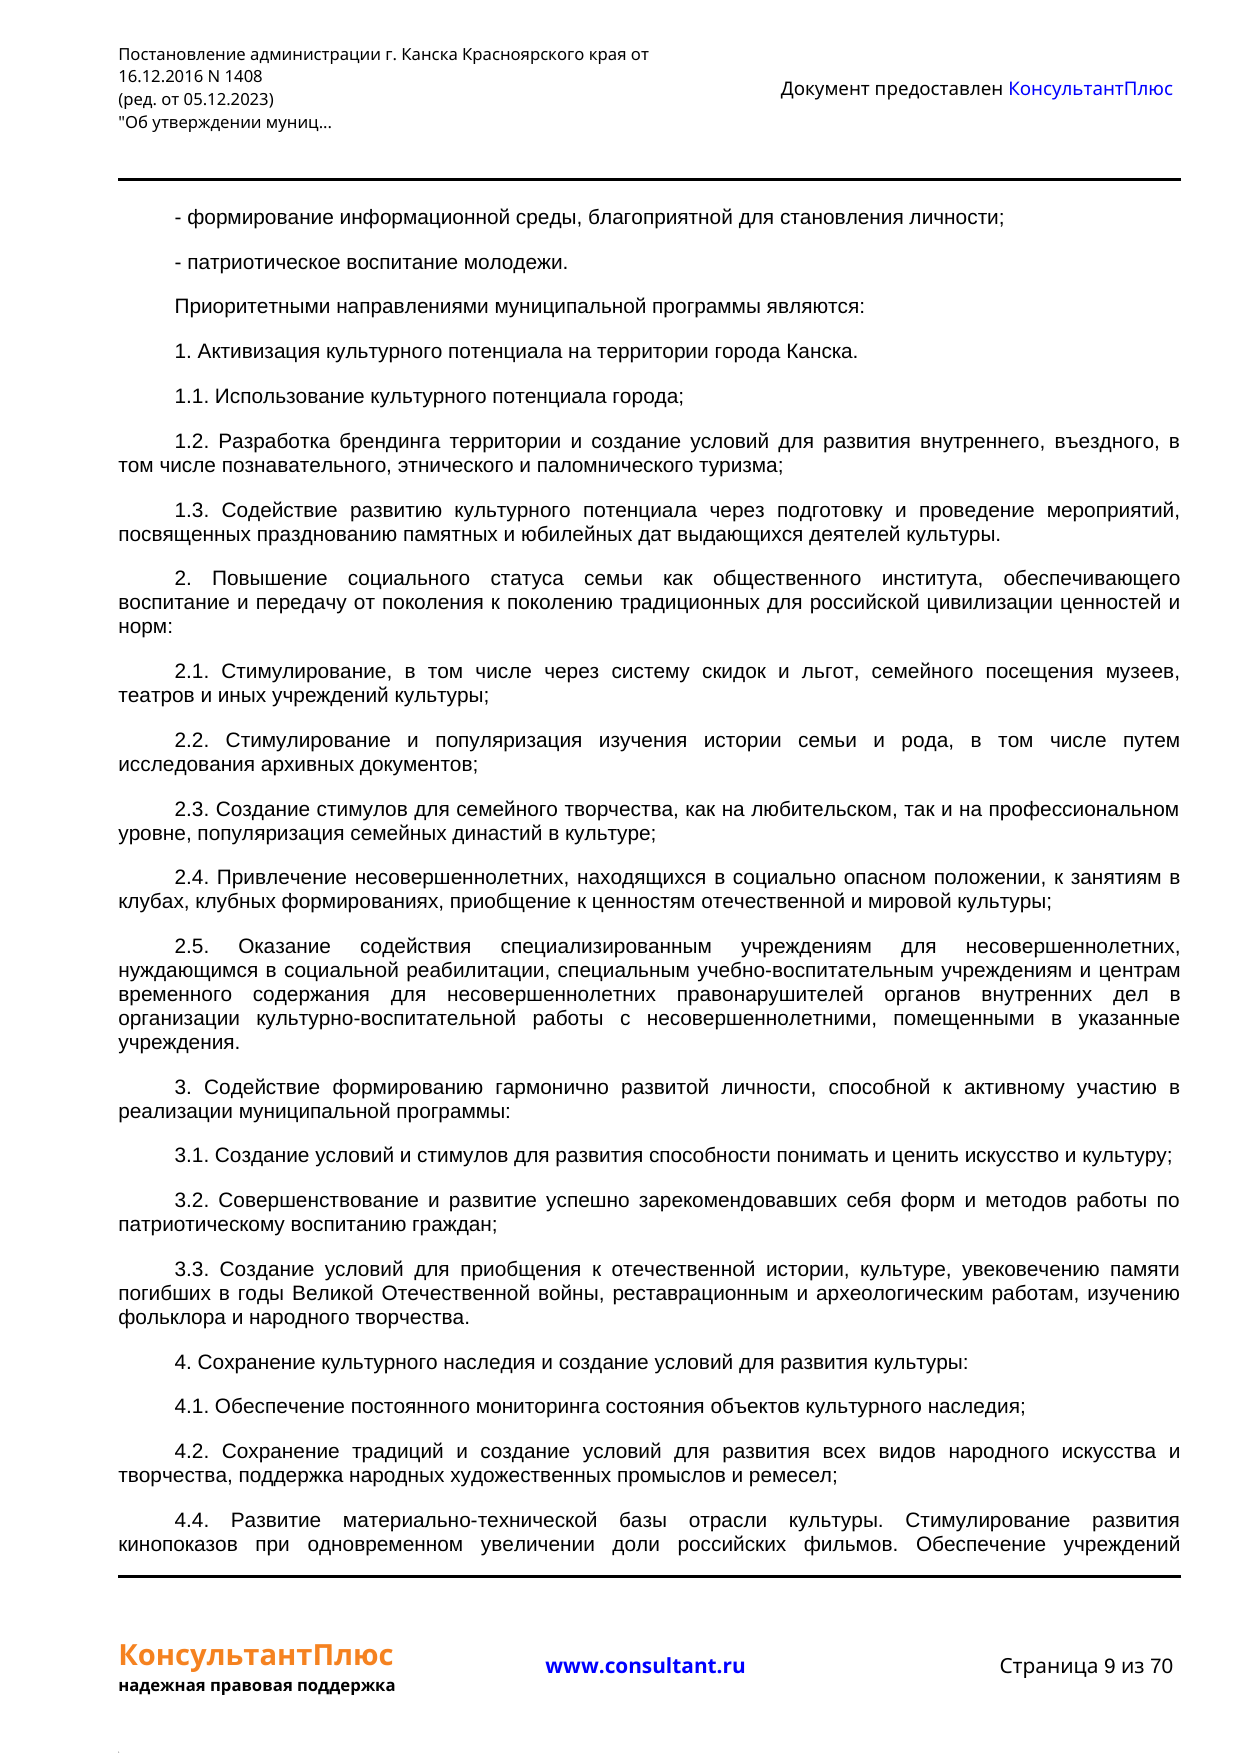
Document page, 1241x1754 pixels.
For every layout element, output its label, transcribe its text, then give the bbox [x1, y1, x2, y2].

text 1.2. Разработка брендинга территории и создание условий для развития внутреннего, въездного, в том числе познавательного, этнического и паломнического туризма; [118, 429, 1181, 477]
text 2.2. Стимулирование и популяризация изучения истории семьи и рода, в том числе путем исследования архивных документов; [118, 728, 1181, 776]
text 2.3. Создание стимулов для семейного творчества, как на любительском, так и на профессиональном уровне, популяризация семейных династий в культуре; [118, 796, 1181, 844]
text 3.3. Создание условий для приобщения к отечественной истории, культуре, увековечению памяти погибших в годы Великой Отечественной войны, реставрационным и археологическим работам, изучению фольклора и народного творчества. [118, 1257, 1181, 1329]
text 3.2. Совершенствование и развитие успешно зарекомендовавших себя форм и методов работы по патриотическому воспитанию граждан; [118, 1188, 1181, 1236]
text 4. Сохранение культурного наследия и создание условий для развития культуры: [118, 1349, 1181, 1373]
text Приоритетными направлениями муниципальной программы являются: [118, 294, 1181, 318]
text 3.1. Создание условий и стимулов для развития способности понимать и ценить искусство и культуру; [118, 1143, 1181, 1167]
text 2.4. Привлечение несовершеннолетних, находящихся в социально опасном положении, к занятиям в клубах, клубных формированиях, приобщение к ценностям отечественной и мировой культуры; [118, 865, 1181, 913]
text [118, 1508, 1181, 1556]
text 4.2. Сохранение традиций и создание условий для развития всех видов народного искусства и творчества, поддержка народных художественных промыслов и ремесел; [118, 1439, 1181, 1487]
text 1.1. Использование культурного потенциала города; [118, 384, 1181, 408]
text 1. Активизация культурного потенциала на территории города Канска. [118, 339, 1181, 363]
text 3. Содействие формированию гармонично развитой личности, способной к активному участию в реализации муниципальной программы: [118, 1074, 1181, 1122]
text 2.5. Оказание содействия специализированным учреждениям для несовершеннолетних, нуждающимся в социальной реабилитации, специальным учебно-воспитательным учреждениям и центрам временного содержания для несовершеннолетних правонарушителей органов внутренних дел в организации культурно-воспитательной работы с несовершеннолетними, помещенными в указанные учреждения. [118, 934, 1181, 1054]
text 1.3. Содействие развитию культурного потенциала через подготовку и проведение мероприятий, посвященных празднованию памятных и юбилейных дат выдающихся деятелей культуры. [118, 497, 1181, 545]
text 2.1. Стимулирование, в том числе через систему скидок и льгот, семейного посещения музеев, театров и иных учреждений культуры; [118, 659, 1181, 707]
text 4.1. Обеспечение постоянного мониторинга состояния объектов культурного наследия; [118, 1394, 1181, 1418]
text 2. Повышение социального статуса семьи как общественного института, обеспечивающего воспитание и передачу от поколения к поколению традиционных для российской цивилизации ценностей и норм: [118, 566, 1181, 638]
text - формирование информационной среды, благоприятной для становления личности; [118, 205, 1181, 229]
text - патриотическое воспитание молодежи. [118, 249, 1181, 273]
